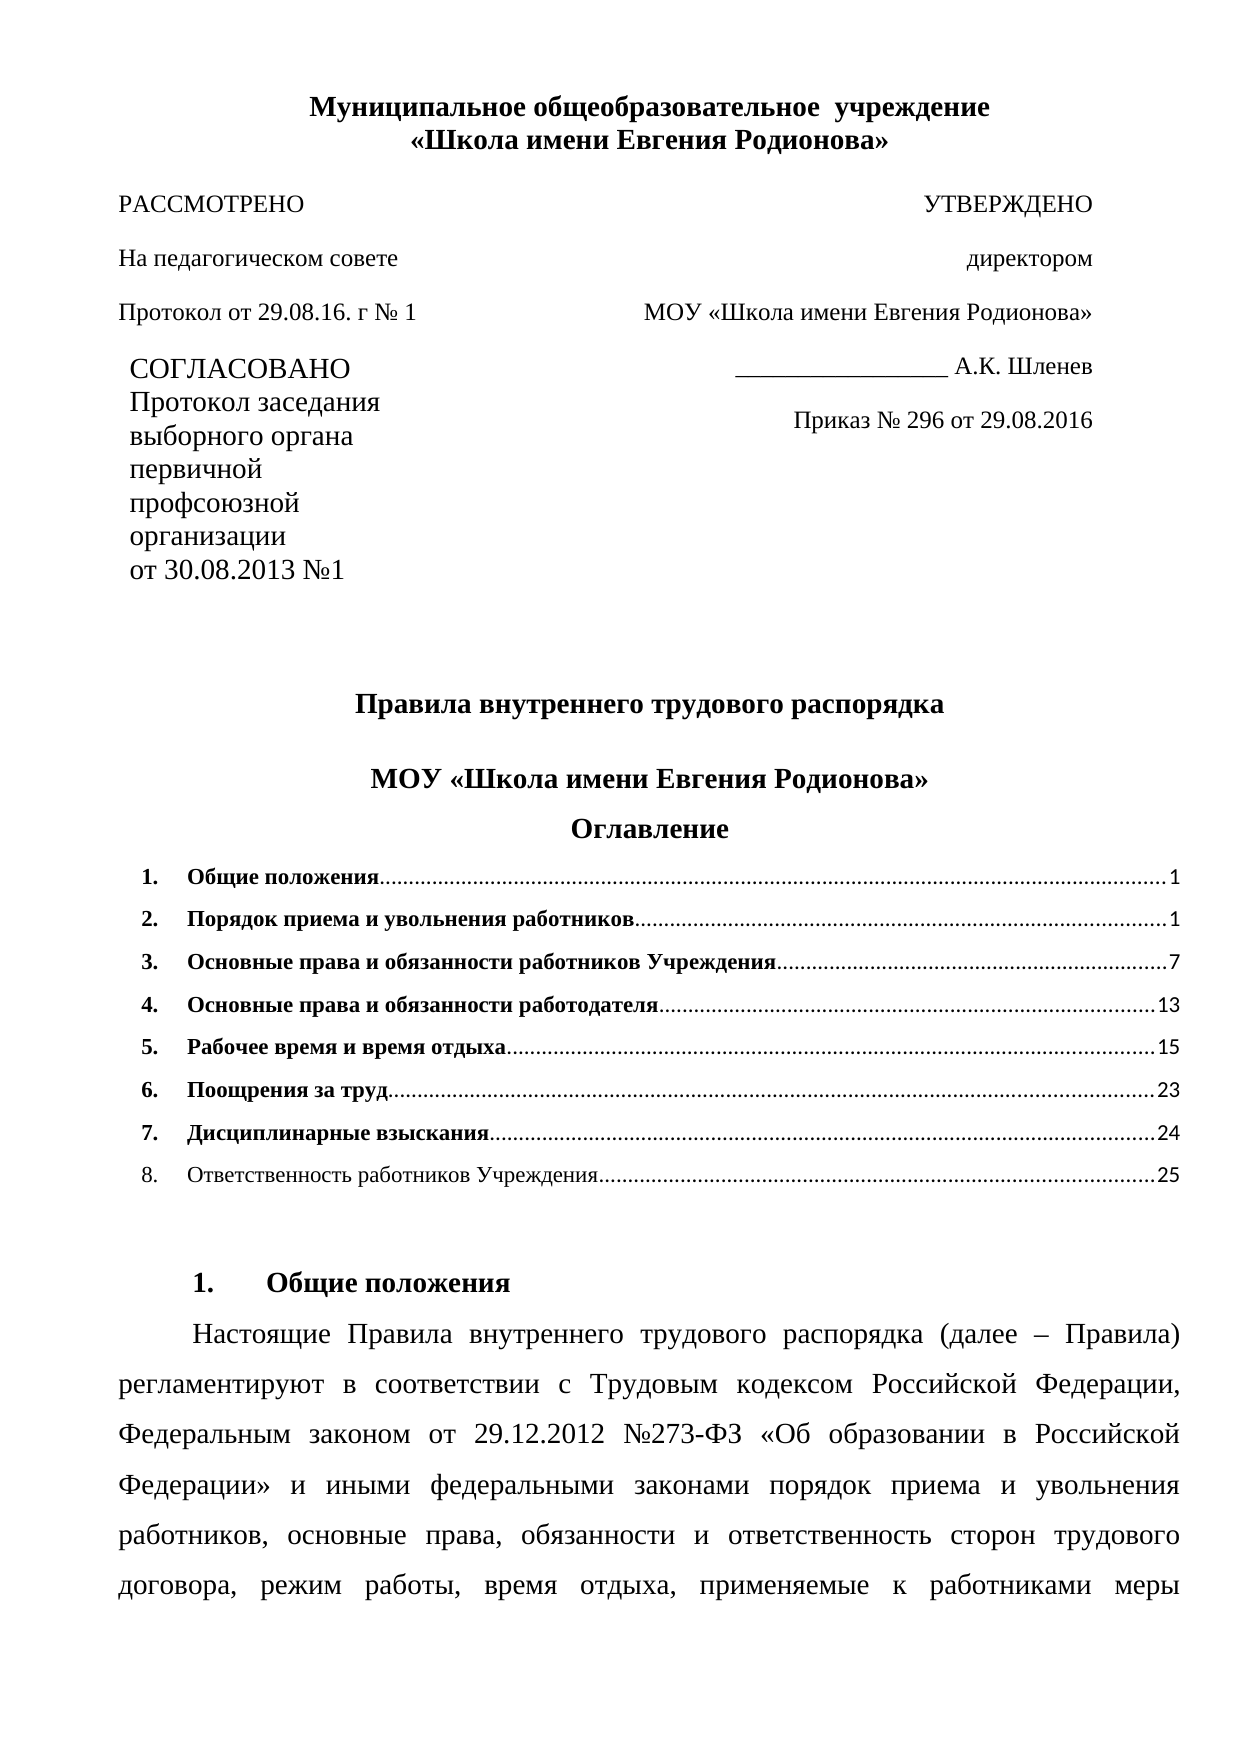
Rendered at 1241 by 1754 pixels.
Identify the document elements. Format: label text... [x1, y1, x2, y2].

text 7. Дисциплинарные взыскания 24 [141, 1118, 1181, 1146]
text «Школа имени Евгения Родионова» [118, 122, 1181, 156]
text 8. Ответственность работников Учреждения 25 [141, 1160, 1181, 1188]
text 2. Порядок приема и увольнения работников 1 [141, 904, 1181, 933]
table_header УТВЕРЖДЕНО директором МОУ «Школа имени Евгения Родионова» _________________ А.К. Шленев Приказ № 296 от 29.08.2016 [605, 189, 1104, 586]
table_header РАССМОТРЕНО На педагогическом совете Протокол от 29.08.16. г № 1 [107, 189, 605, 586]
text Муниципальное общеобразовательное учреждение [118, 89, 1181, 122]
text 1. Общие положения 1 [141, 862, 1181, 890]
text 3. Основные права и обязанности работников Учреждения 7 [141, 947, 1181, 975]
text Правила внутреннего трудового распорядка [118, 686, 1181, 719]
list Общие положения [118, 1266, 1181, 1299]
subtitle Оглавление [118, 812, 1181, 845]
text МОУ «Школа имени Евгения Родионова» [118, 761, 1181, 795]
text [118, 1316, 1181, 1601]
text 4. Основные права и обязанности работодателя 13 [141, 990, 1181, 1018]
text 5. Рабочее время и время отдыха 15 [141, 1032, 1181, 1060]
text 6. Поощрения за труд 23 [141, 1075, 1181, 1103]
